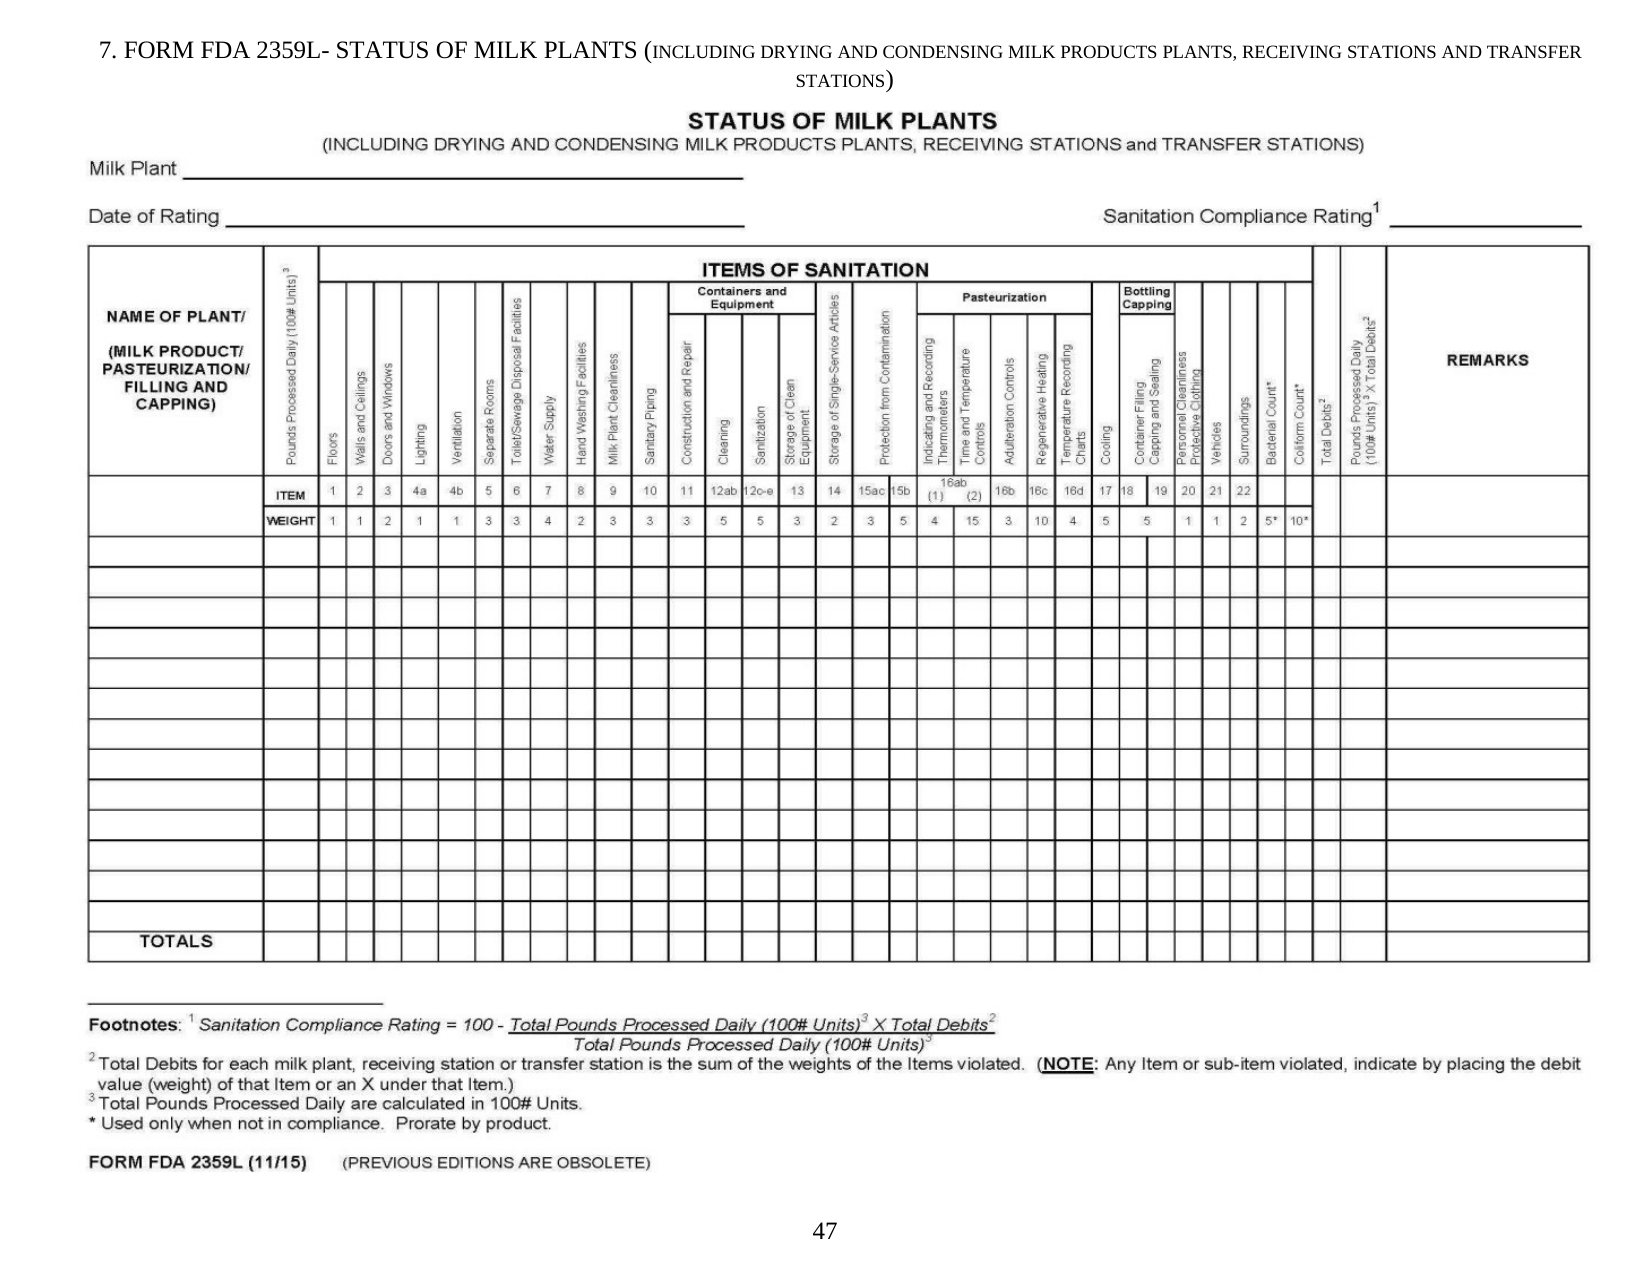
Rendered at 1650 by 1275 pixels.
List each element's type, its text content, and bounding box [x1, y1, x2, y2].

picture [15, 56, 1635, 1218]
list FORM FDA 2359L- STATUS OF MILK PLANTS (INCLUDING DRYING AND CONDENSING MILK PRODUCTS PLANTS, RECEIVING STATIONS AND TRANSFER STATIONS) [98, 35, 1591, 92]
